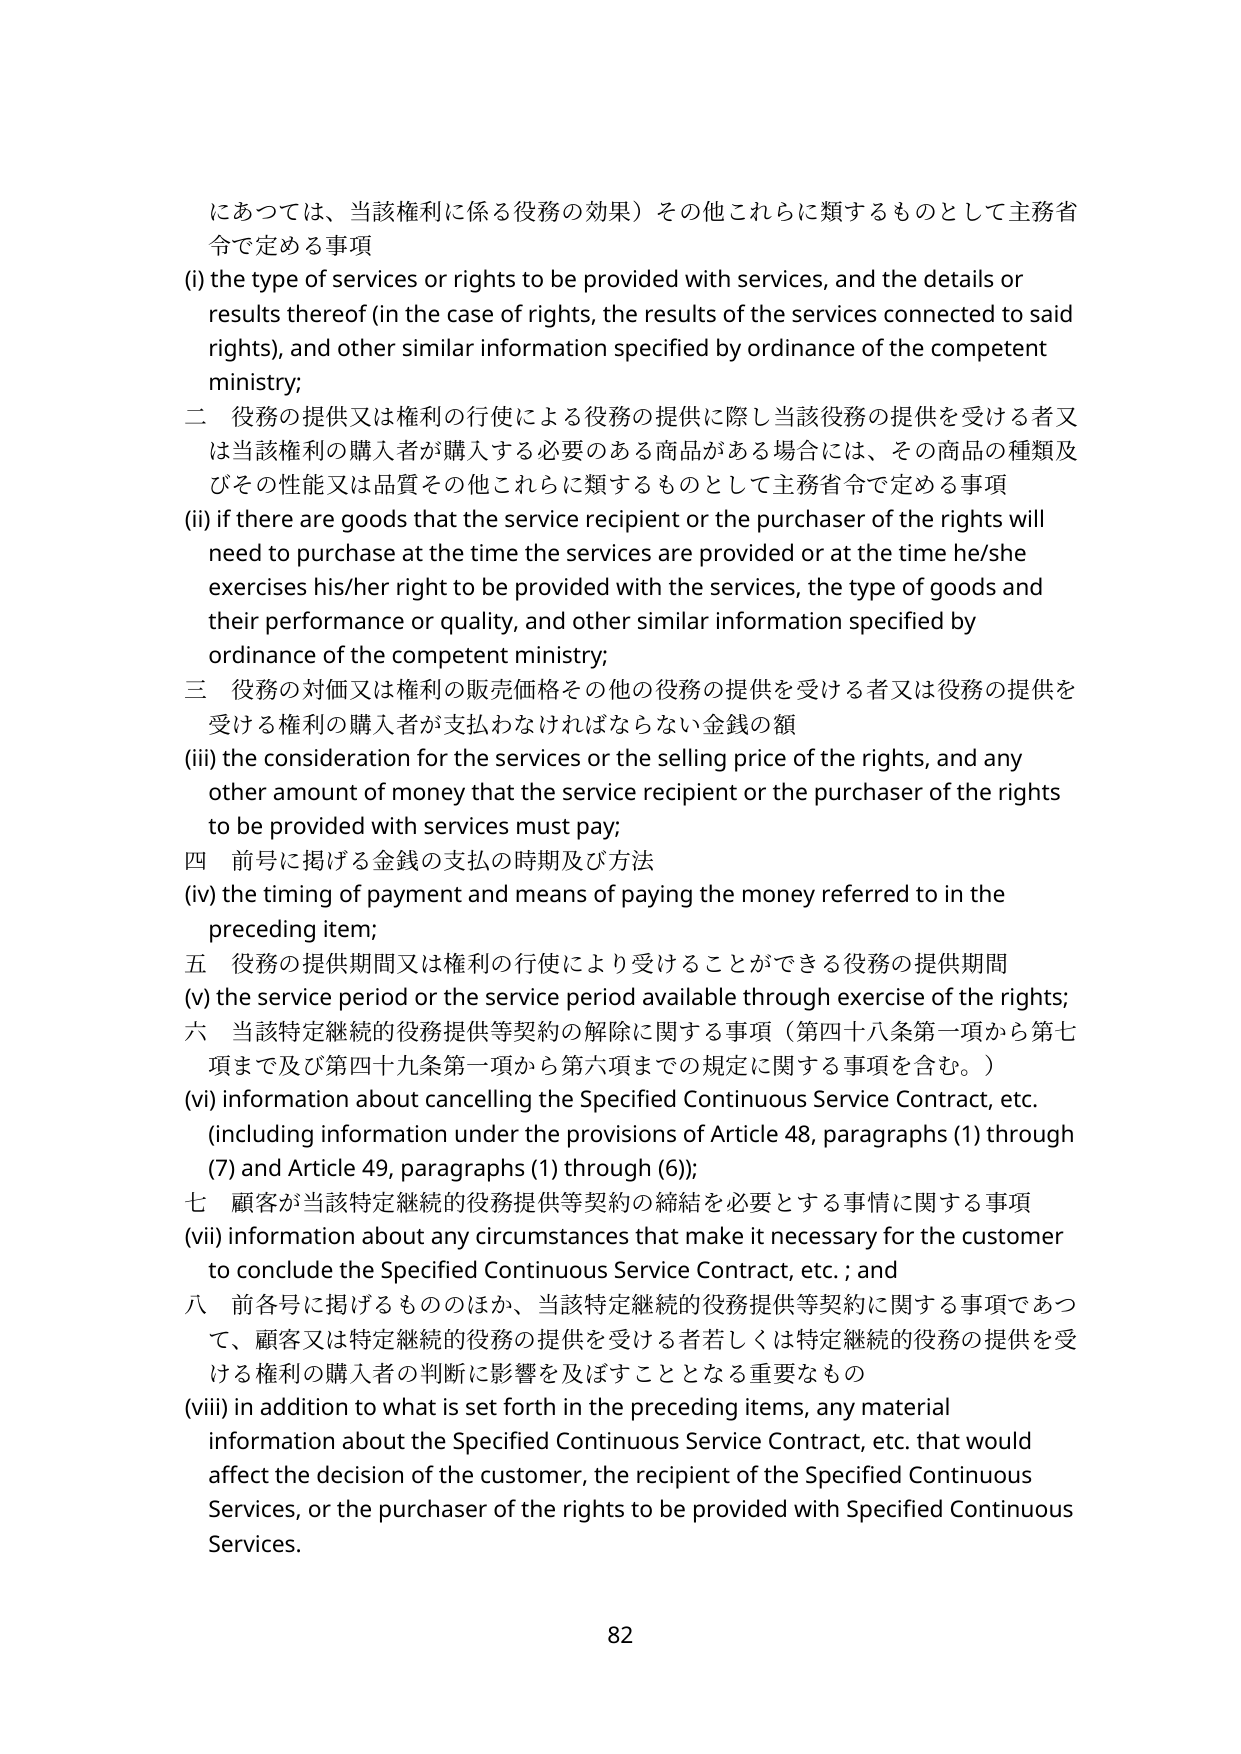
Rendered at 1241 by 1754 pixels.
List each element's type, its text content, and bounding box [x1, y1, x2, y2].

text (viii) in addition to what is set forth in the preceding items, any material information about the Specified Continuous Service Contract, etc. that would affect the decision of the customer, the recipient of the Specified Continuous Services, or the purchaser of the rights to be provided with Specified Continuous Services. [184, 1389, 1079, 1560]
text (i) the type of services or rights to be provided with services, and the details or results thereof (in the case of rights, the results of the services connected to said rights), and other similar information specified by ordinance of the competent ministry; [184, 262, 1079, 399]
text 三 役務の対価又は権利の販売価格その他の役務の提供を受ける者又は役務の提供を受ける権利の購入者が支払わなければならない金銭の額 [184, 672, 1079, 740]
text 四 前号に掲げる金銭の支払の時期及び方法 [184, 843, 1079, 877]
text 八 前各号に掲げるもののほか、当該特定継続的役務提供等契約に関する事項であつて、顧客又は特定継続的役務の提供を受ける者若しくは特定継続的役務の提供を受ける権利の購入者の判断に影響を及ぼすこととなる重要なもの [184, 1287, 1079, 1389]
text (iv) the timing of payment and means of paying the money referred to in the preceding item; [184, 877, 1079, 945]
text 二 役務の提供又は権利の行使による役務の提供に際し当該役務の提供を受ける者又は当該権利の購入者が購入する必要のある商品がある場合には、その商品の種類及びその性能又は品質その他これらに類するものとして主務省令で定める事項 [184, 399, 1079, 501]
text 五 役務の提供期間又は権利の行使により受けることができる役務の提供期間 [184, 945, 1079, 979]
text 六 当該特定継続的役務提供等契約の解除に関する事項（第四十八条第一項から第七項まで及び第四十九条第一項から第六項までの規定に関する事項を含む。） [184, 1014, 1079, 1082]
text (vii) information about any circumstances that make it necessary for the customer to conclude the Specified Continuous Service Contract, etc. ; and [184, 1219, 1079, 1287]
text (ii) if there are goods that the service recipient or the purchaser of the rights will need to purchase at the time the services are provided or at the time he/she exercises his/her right to be provided with the services, the type of goods and their performance or quality, and other similar information specified by ordinance of the competent ministry; [184, 501, 1079, 672]
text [184, 194, 1079, 262]
text (iii) the consideration for the services or the selling price of the rights, and any other amount of money that the service recipient or the purchaser of the rights to be provided with services must pay; [184, 740, 1079, 843]
text (v) the service period or the service period available through exercise of the rights; [184, 979, 1079, 1014]
text (vi) information about cancelling the Specified Continuous Service Contract, etc. (including information under the provisions of Article 48, paragraphs (1) through (7) and Article 49, paragraphs (1) through (6)); [184, 1082, 1079, 1184]
text 七 顧客が当該特定継続的役務提供等契約の締結を必要とする事情に関する事項 [184, 1184, 1079, 1219]
